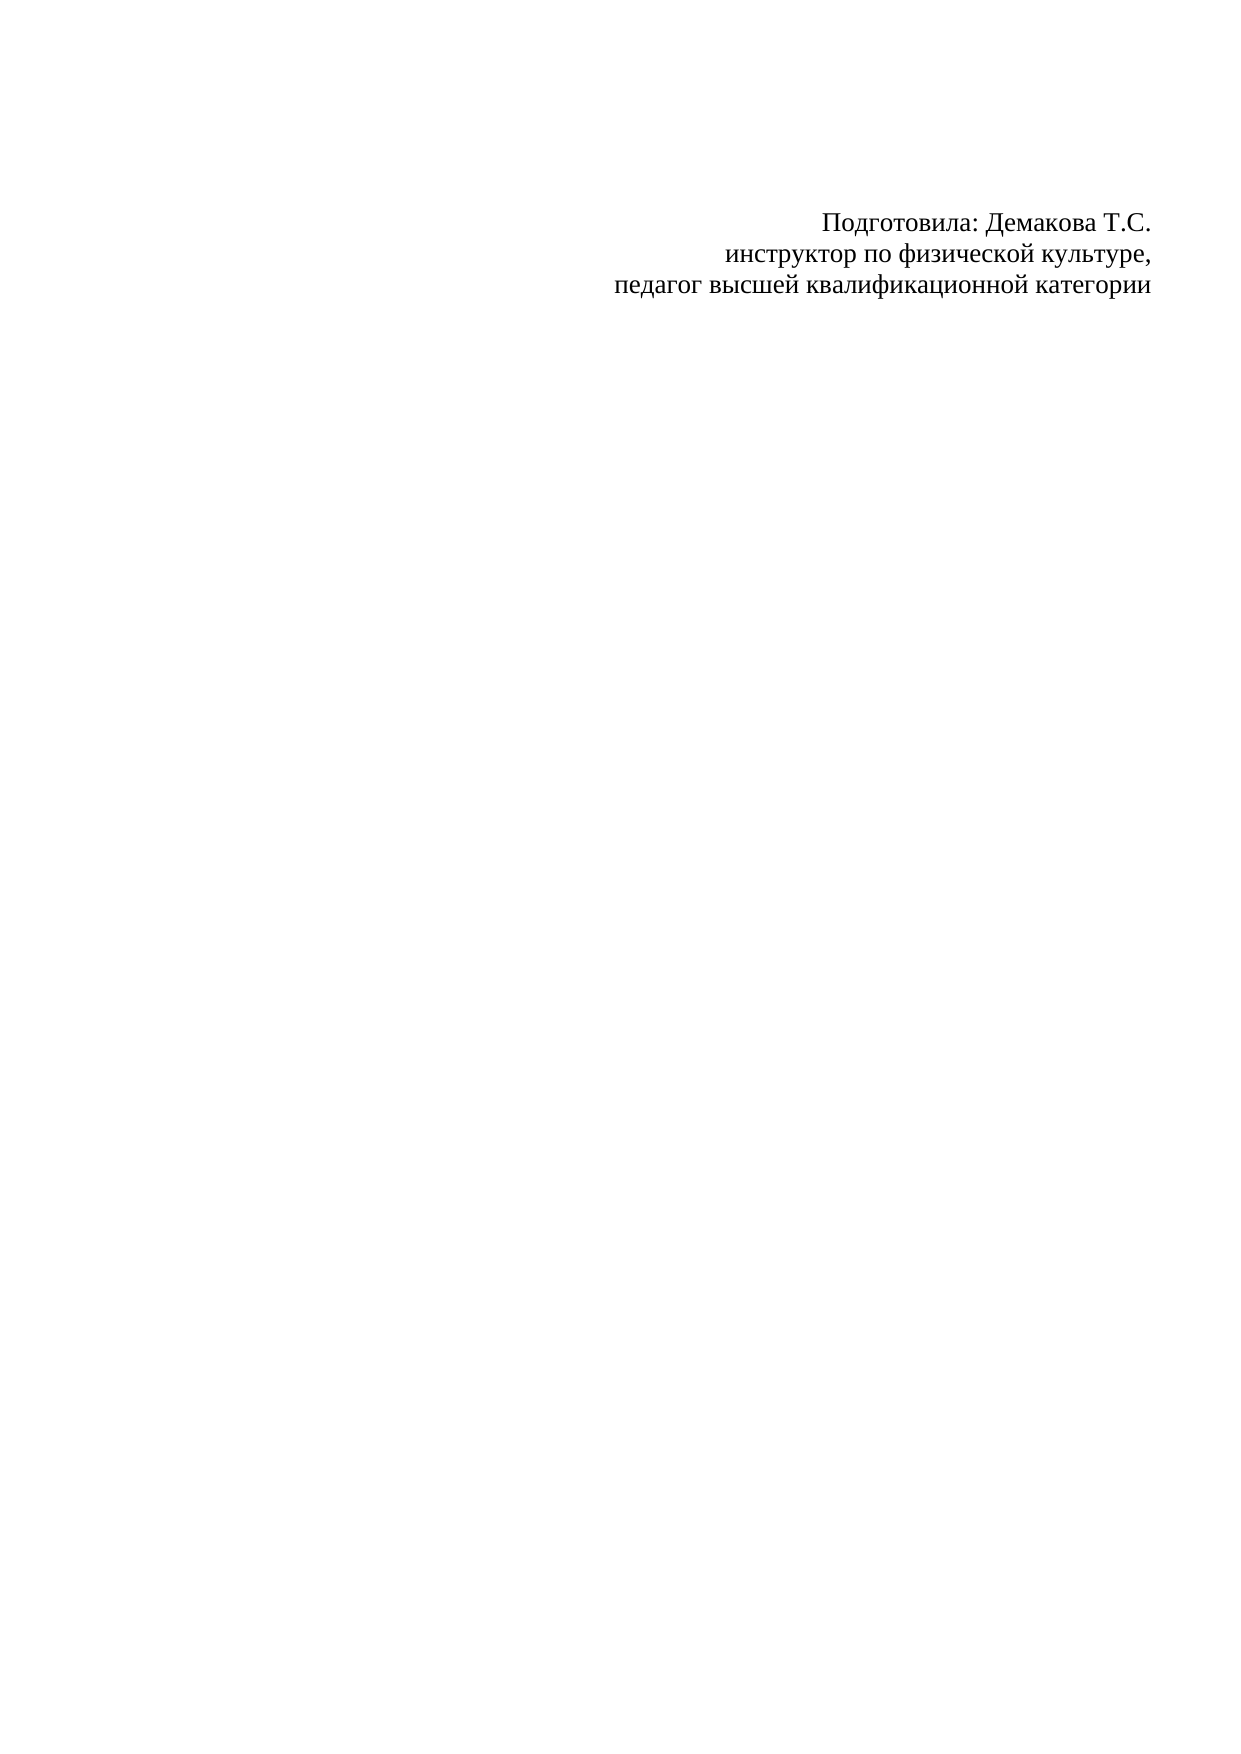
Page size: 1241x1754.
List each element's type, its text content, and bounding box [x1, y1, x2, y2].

text инструктор по физической культуре, [177, 237, 1152, 268]
text Подготовила: Демакова Т.С. [177, 206, 1152, 237]
text педагог высшей квалификационной категории [177, 268, 1152, 299]
